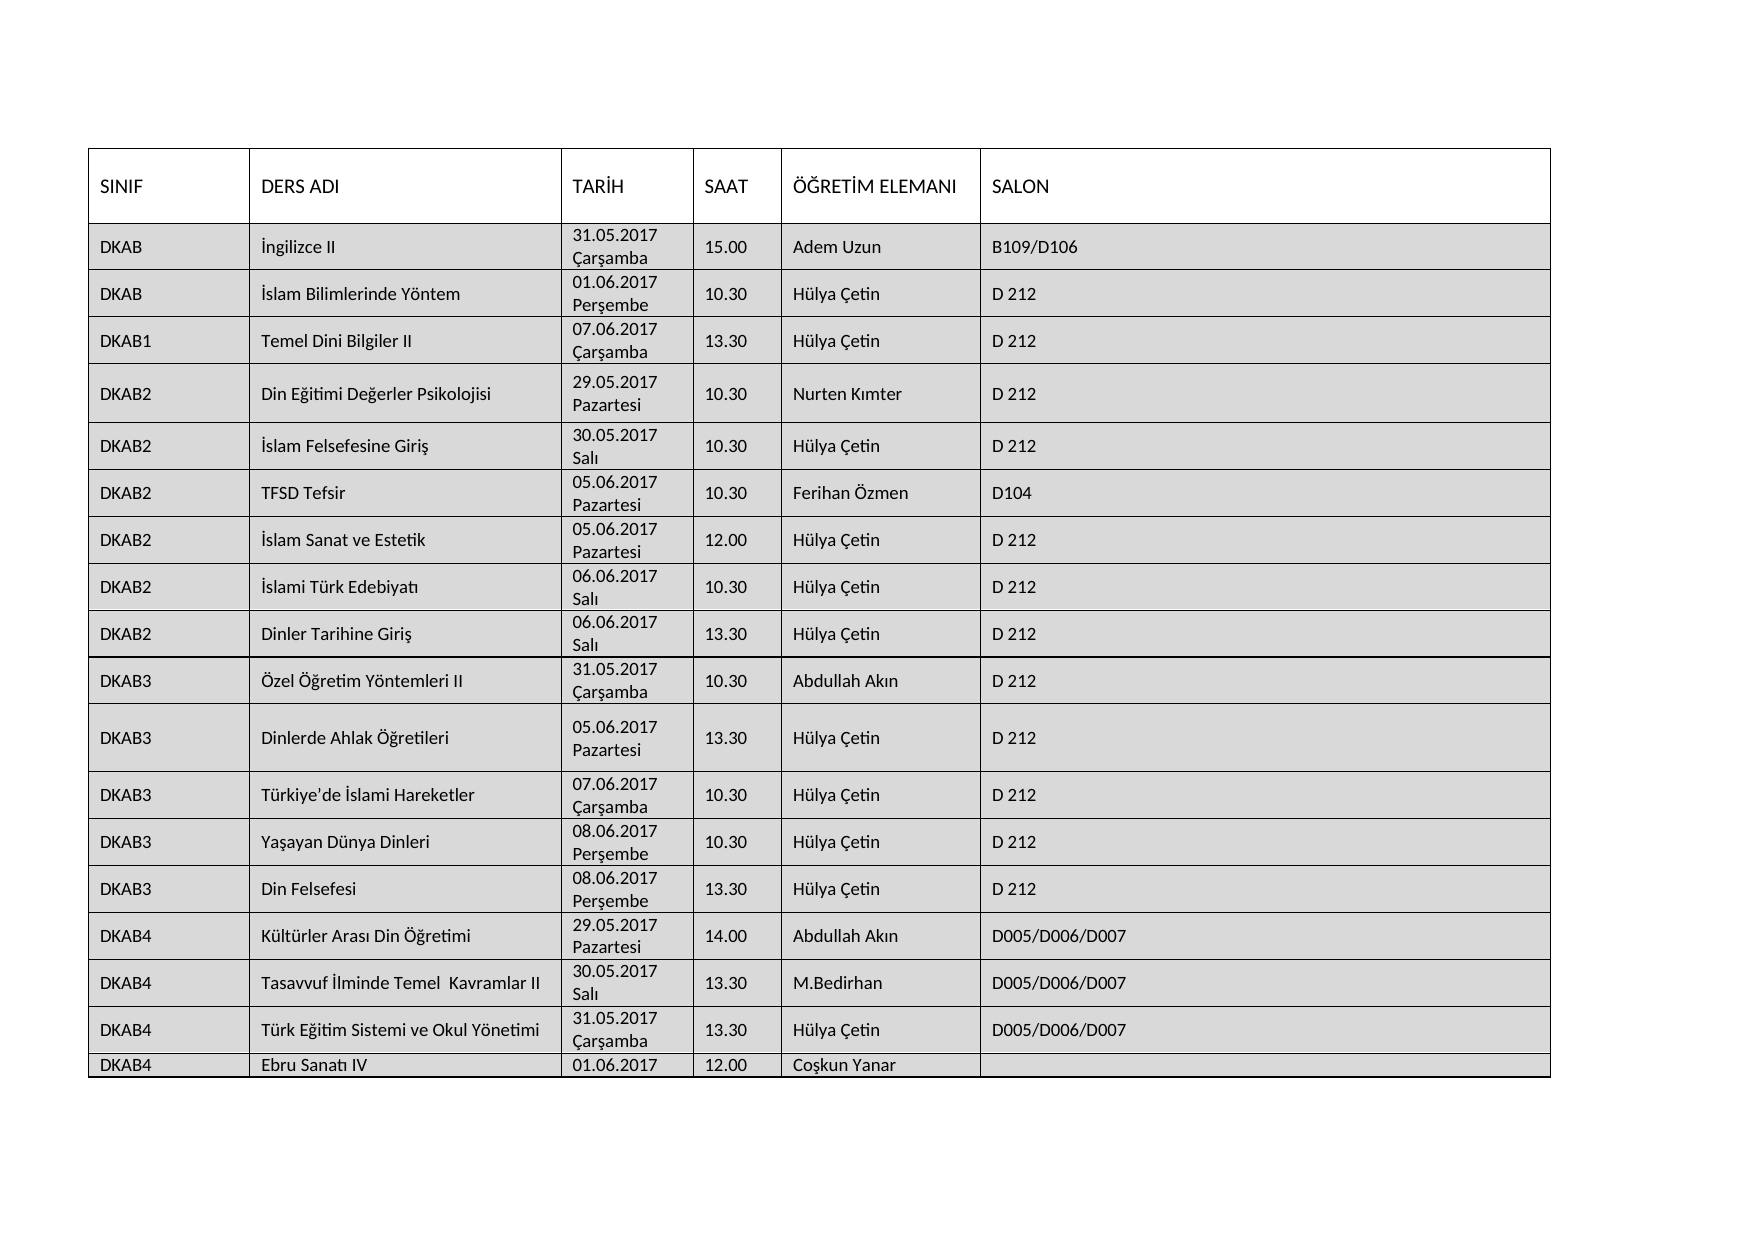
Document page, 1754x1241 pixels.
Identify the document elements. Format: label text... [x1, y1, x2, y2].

table_cell Hülya Çetin [782, 423, 980, 469]
table_cell D 212 [981, 317, 1550, 363]
table_cell Nurten Kımter [782, 364, 980, 422]
table_cell D 212 [981, 423, 1550, 469]
table_cell D 212 [981, 704, 1550, 771]
table_cell 06.06.2017 Salı [562, 611, 693, 656]
table_cell 10.30 [694, 423, 781, 469]
table_header SINIF [89, 149, 249, 222]
table_cell 30.05.2017 Salı [562, 423, 693, 469]
table_cell D005/D006/D007 [981, 960, 1550, 1006]
table_cell D 212 [981, 866, 1550, 912]
table_cell TFSD Tefsir [250, 470, 561, 516]
table_cell 05.06.2017 Pazartesi [562, 704, 693, 771]
table_cell Temel Dini Bilgiler II [250, 317, 561, 363]
table_cell 08.06.2017 Perşembe [562, 866, 693, 912]
table_cell Abdullah Akın [782, 658, 980, 703]
table_cell DKAB2 [89, 470, 249, 516]
table_cell 01.06.2017 Perşembe [562, 1054, 693, 1076]
table_cell D 212 [981, 611, 1550, 656]
table_cell 07.06.2017 Çarşamba [562, 772, 693, 818]
table_cell Din Felsefesi [250, 866, 561, 912]
table_header SAAT [694, 149, 781, 222]
table_cell 31.05.2017 Çarşamba [562, 658, 693, 703]
table_cell DKAB4 [89, 913, 249, 959]
table_cell Türk Eğitim Sistemi ve Okul Yönetimi [250, 1007, 561, 1052]
table_cell 05.06.2017 Pazartesi [562, 470, 693, 516]
table_cell [981, 1054, 1550, 1076]
table_cell Abdullah Akın [782, 913, 980, 959]
table_cell 05.06.2017 Pazartesi [562, 517, 693, 563]
table_cell DKAB1 [89, 317, 249, 363]
table_cell M.Bedirhan [782, 960, 980, 1006]
table_cell Özel Öğretim Yöntemleri II [250, 658, 561, 703]
table_cell DKAB2 [89, 564, 249, 609]
table_cell DKAB4 [89, 960, 249, 1006]
table_cell DKAB3 [89, 819, 249, 865]
table_cell Dinlerde Ahlak Öğretileri [250, 704, 561, 771]
table_cell Hülya Çetin [782, 317, 980, 363]
table_cell D005/D006/D007 [981, 1007, 1550, 1052]
table_cell D 212 [981, 772, 1550, 818]
table_cell 07.06.2017 Çarşamba [562, 317, 693, 363]
table_cell 01.06.2017 Perşembe [562, 270, 693, 316]
table_cell 10.30 [694, 564, 781, 609]
table_cell Hülya Çetin [782, 517, 980, 563]
table_header SALON [981, 149, 1550, 222]
table_cell 10.30 [694, 364, 781, 422]
table_cell DKAB2 [89, 423, 249, 469]
table_cell Hülya Çetin [782, 1007, 980, 1052]
table_cell 13.30 [694, 960, 781, 1006]
table_cell DKAB3 [89, 772, 249, 818]
table_header ÖĞRETİM ELEMANI [782, 149, 980, 222]
table_cell 10.30 [694, 772, 781, 818]
table_cell 12.00 [694, 517, 781, 563]
table_cell D 212 [981, 564, 1550, 609]
table_cell 13.30 [694, 866, 781, 912]
table_cell Coşkun Yanar [782, 1054, 980, 1076]
table_cell D 212 [981, 270, 1550, 316]
table_cell DKAB3 [89, 866, 249, 912]
table_cell Adem Uzun [782, 224, 980, 269]
table_header DERS ADI [250, 149, 561, 222]
table_cell 14.00 [694, 913, 781, 959]
table_cell 29.05.2017 Pazartesi [562, 913, 693, 959]
table_cell 30.05.2017 Salı [562, 960, 693, 1006]
table_cell DKAB3 [89, 658, 249, 703]
table_cell Hülya Çetin [782, 564, 980, 609]
table_cell 08.06.2017 Perşembe [562, 819, 693, 865]
table_cell Dinler Tarihine Giriş [250, 611, 561, 656]
table_cell Hülya Çetin [782, 270, 980, 316]
table_cell D 212 [981, 658, 1550, 703]
table_cell D 212 [981, 819, 1550, 865]
table_cell İngilizce II [250, 224, 561, 269]
table_cell B109/D106 [981, 224, 1550, 269]
table_cell D 212 [981, 364, 1550, 422]
table_cell Türkiye’de İslami Hareketler [250, 772, 561, 818]
table_cell 31.05.2017 Çarşamba [562, 224, 693, 269]
table_cell 13.30 [694, 611, 781, 656]
table_cell Hülya Çetin [782, 704, 980, 771]
table_cell 10.30 [694, 270, 781, 316]
table_cell 15.00 [694, 224, 781, 269]
table_cell DKAB2 [89, 611, 249, 656]
table_cell Ebru Sanatı IV [250, 1054, 561, 1076]
table_cell 06.06.2017 Salı [562, 564, 693, 609]
table_cell Kültürler Arası Din Öğretimi [250, 913, 561, 959]
table_cell DKAB2 [89, 364, 249, 422]
table_cell 10.30 [694, 470, 781, 516]
table_cell Din Eğitimi Değerler Psikolojisi [250, 364, 561, 422]
table_cell DKAB [89, 270, 249, 316]
table_cell DKAB2 [89, 517, 249, 563]
table_cell Hülya Çetin [782, 611, 980, 656]
table_cell 29.05.2017 Pazartesi [562, 364, 693, 422]
table_cell Hülya Çetin [782, 819, 980, 865]
table_cell 10.30 [694, 658, 781, 703]
table_header TARİH [562, 149, 693, 222]
table_cell DKAB4 [89, 1054, 249, 1076]
table_cell DKAB4 [89, 1007, 249, 1052]
table_cell 12.00 [694, 1054, 781, 1076]
table_cell İslam Sanat ve Estetik [250, 517, 561, 563]
table_cell Ferihan Özmen [782, 470, 980, 516]
table_cell 10.30 [694, 819, 781, 865]
table_cell 13.30 [694, 317, 781, 363]
table_cell Yaşayan Dünya Dinleri [250, 819, 561, 865]
table_cell 31.05.2017 Çarşamba [562, 1007, 693, 1052]
table_cell DKAB [89, 224, 249, 269]
table_cell İslami Türk Edebiyatı [250, 564, 561, 609]
table_cell DKAB3 [89, 704, 249, 771]
table_cell Hülya Çetin [782, 772, 980, 818]
table_cell D 212 [981, 517, 1550, 563]
table_cell İslam Felsefesine Giriş [250, 423, 561, 469]
table_cell D104 [981, 470, 1550, 516]
table_cell 13.30 [694, 704, 781, 771]
table_cell D005/D006/D007 [981, 913, 1550, 959]
table_cell İslam Bilimlerinde Yöntem [250, 270, 561, 316]
table_cell Tasavvuf İlminde Temel Kavramlar II [250, 960, 561, 1006]
table_cell Hülya Çetin [782, 866, 980, 912]
table_cell 13.30 [694, 1007, 781, 1052]
